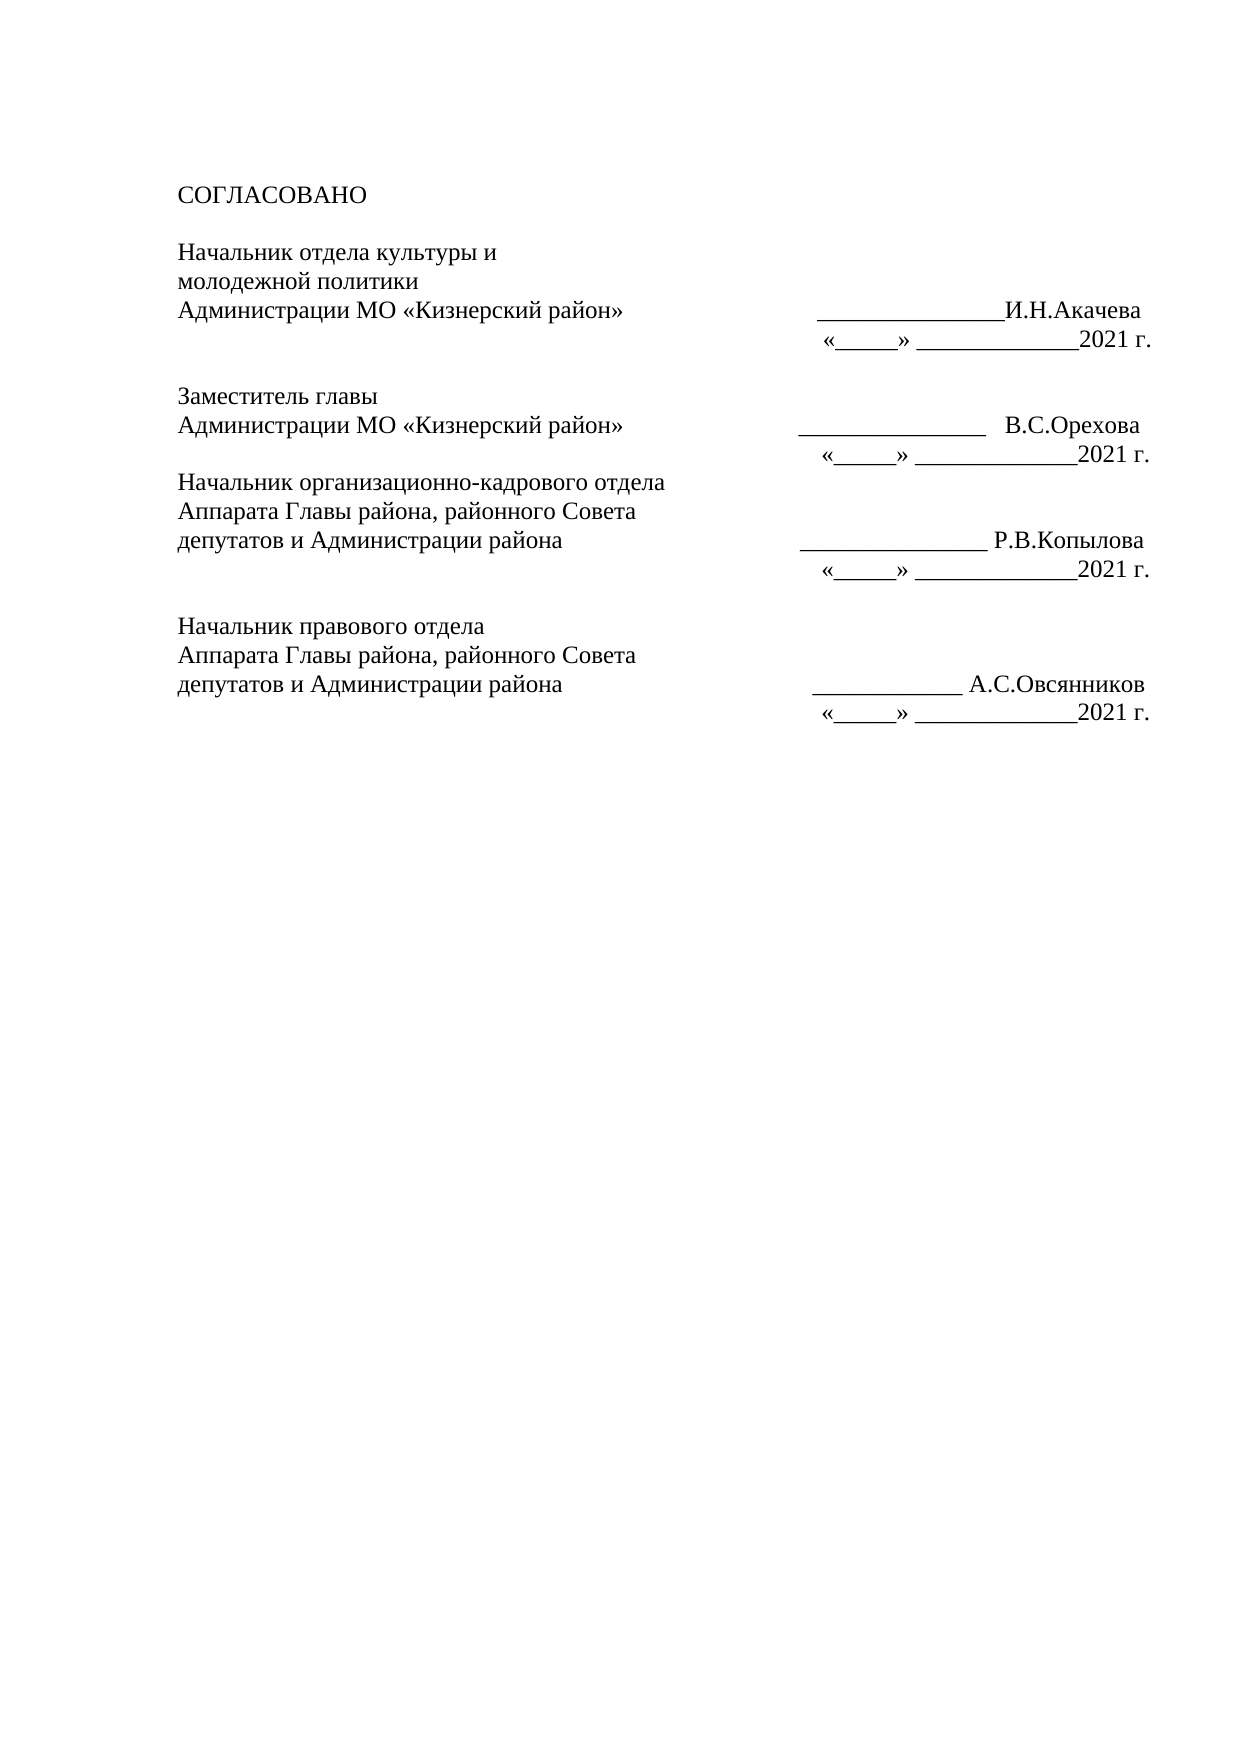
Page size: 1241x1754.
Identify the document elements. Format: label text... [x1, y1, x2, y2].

text депутатов и Администрации района _______________ Р.В.Копылова [177, 525, 1152, 554]
text «_____» _____________2021 г. [177, 324, 1152, 352]
text молодежной политики [177, 266, 1152, 295]
text «_____» _____________2021 г. [177, 439, 1152, 467]
text депутатов и Администрации района ____________ А.С.Овсянников [177, 669, 1152, 697]
text Аппарата Главы района, районного Совета [177, 640, 1152, 669]
text «_____» _____________2021 г. [177, 697, 1152, 726]
text Заместитель главы [177, 381, 1152, 410]
text Начальник организационно-кадрового отдела [177, 467, 1152, 496]
text СОГЛАСОВАНО [177, 180, 1152, 209]
text «_____» _____________2021 г. [177, 554, 1152, 582]
text Администрации МО «Кизнерский район» _______________ В.С.Орехова [177, 410, 1152, 439]
text Аппарата Главы района, районного Совета [177, 496, 1152, 525]
text Начальник правового отдела [177, 611, 1152, 640]
text Администрации МО «Кизнерский район» _______________И.Н.Акачева [177, 295, 1152, 324]
text Начальник отдела культуры и [177, 237, 1152, 266]
